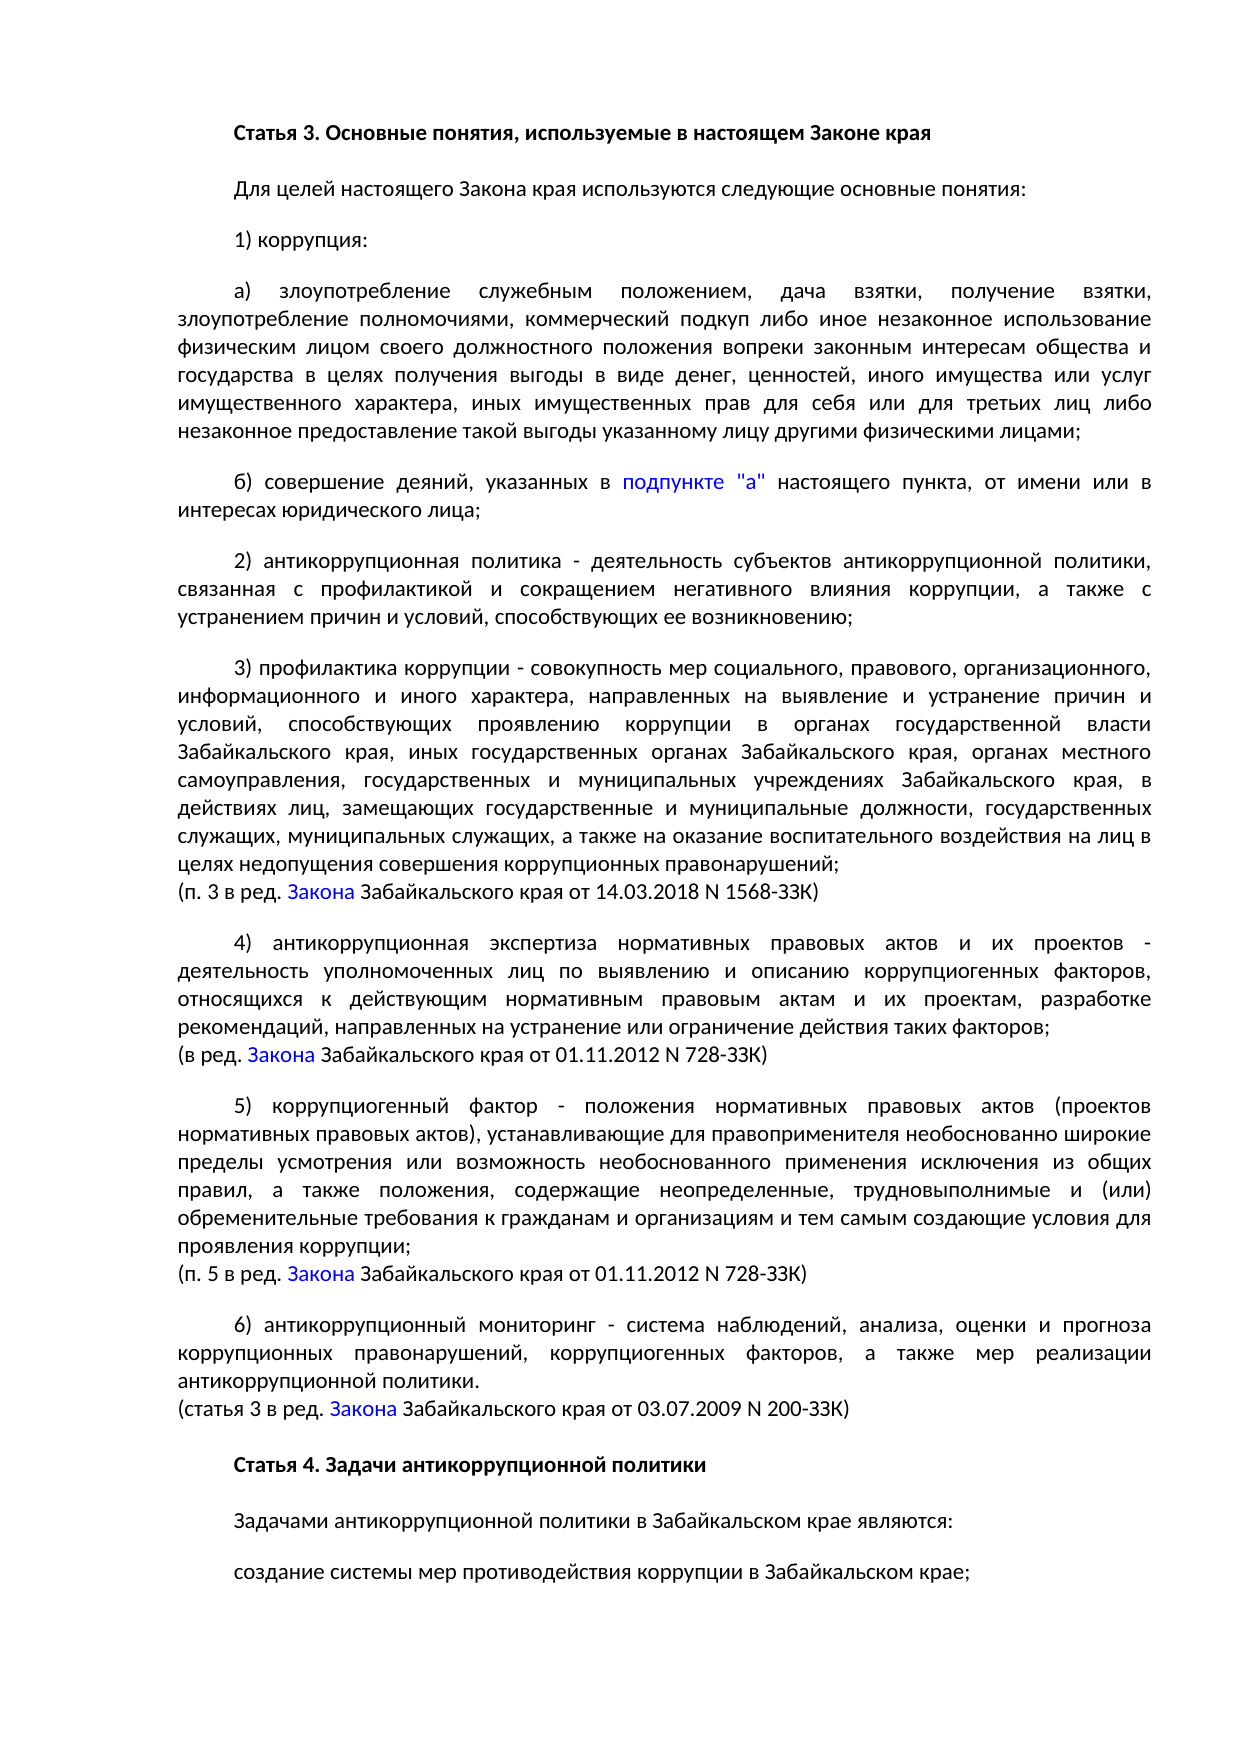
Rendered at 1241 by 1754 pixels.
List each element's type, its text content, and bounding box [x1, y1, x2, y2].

text Для целей настоящего Закона края используются следующие основные понятия: [177, 174, 1152, 202]
text (п. 5 в ред. Закона Забайкальского края от 01.11.2012 N 728-ЗЗК) [177, 1259, 1152, 1287]
text 3) профилактика коррупции - совокупность мер социального, правового, организационного, информационного и иного характера, направленных на выявление и устранение причин и условий, способствующих проявлению коррупции в органах государственной власти Забайкальского края, иных государственных органах Забайкальского края, органах местного самоуправления, государственных и муниципальных учреждениях Забайкальского края, в действиях лиц, замещающих государственные и муниципальные должности, государственных служащих, муниципальных служащих, а также на оказание воспитательного воздействия на лиц в целях недопущения совершения коррупционных правонарушений; [177, 653, 1152, 877]
text 1) коррупция: [177, 225, 1152, 253]
text б) совершение деяний, указанных в подпункте "а" настоящего пункта, от имени или в интересах юридического лица; [177, 467, 1152, 523]
text создание системы мер противодействия коррупции в Забайкальском крае; [177, 1557, 1152, 1585]
text (п. 3 в ред. Закона Забайкальского края от 14.03.2018 N 1568-ЗЗК) [177, 877, 1152, 905]
text 2) антикоррупционная политика - деятельность субъектов антикоррупционной политики, связанная с профилактикой и сокращением негативного влияния коррупции, а также с устранением причин и условий, способствующих ее возникновению; [177, 546, 1152, 630]
title Статья 4. Задачи антикоррупционной политики [177, 1450, 1152, 1478]
text 6) антикоррупционный мониторинг - система наблюдений, анализа, оценки и прогноза коррупционных правонарушений, коррупциогенных факторов, а также мер реализации антикоррупционной политики. [177, 1310, 1152, 1394]
text (в ред. Закона Забайкальского края от 01.11.2012 N 728-ЗЗК) [177, 1040, 1152, 1068]
text Задачами антикоррупционной политики в Забайкальском крае являются: [177, 1506, 1152, 1534]
text 5) коррупциогенный фактор - положения нормативных правовых актов (проектов нормативных правовых актов), устанавливающие для правоприменителя необоснованно широкие пределы усмотрения или возможность необоснованного применения исключения из общих правил, а также положения, содержащие неопределенные, трудновыполнимые и (или) обременительные требования к гражданам и организациям и тем самым создающие условия для проявления коррупции; [177, 1091, 1152, 1259]
title Статья 3. Основные понятия, используемые в настоящем Законе края [177, 118, 1152, 146]
text (статья 3 в ред. Закона Забайкальского края от 03.07.2009 N 200-ЗЗК) [177, 1394, 1152, 1422]
text а) злоупотребление служебным положением, дача взятки, получение взятки, злоупотребление полномочиями, коммерческий подкуп либо иное незаконное использование физическим лицом своего должностного положения вопреки законным интересам общества и государства в целях получения выгоды в виде денег, ценностей, иного имущества или услуг имущественного характера, иных имущественных прав для себя или для третьих лиц либо незаконное предоставление такой выгоды указанному лицу другими физическими лицами; [177, 276, 1152, 444]
text 4) антикоррупционная экспертиза нормативных правовых актов и их проектов - деятельность уполномоченных лиц по выявлению и описанию коррупциогенных факторов, относящихся к действующим нормативным правовым актам и их проектам, разработке рекомендаций, направленных на устранение или ограничение действия таких факторов; [177, 928, 1152, 1040]
